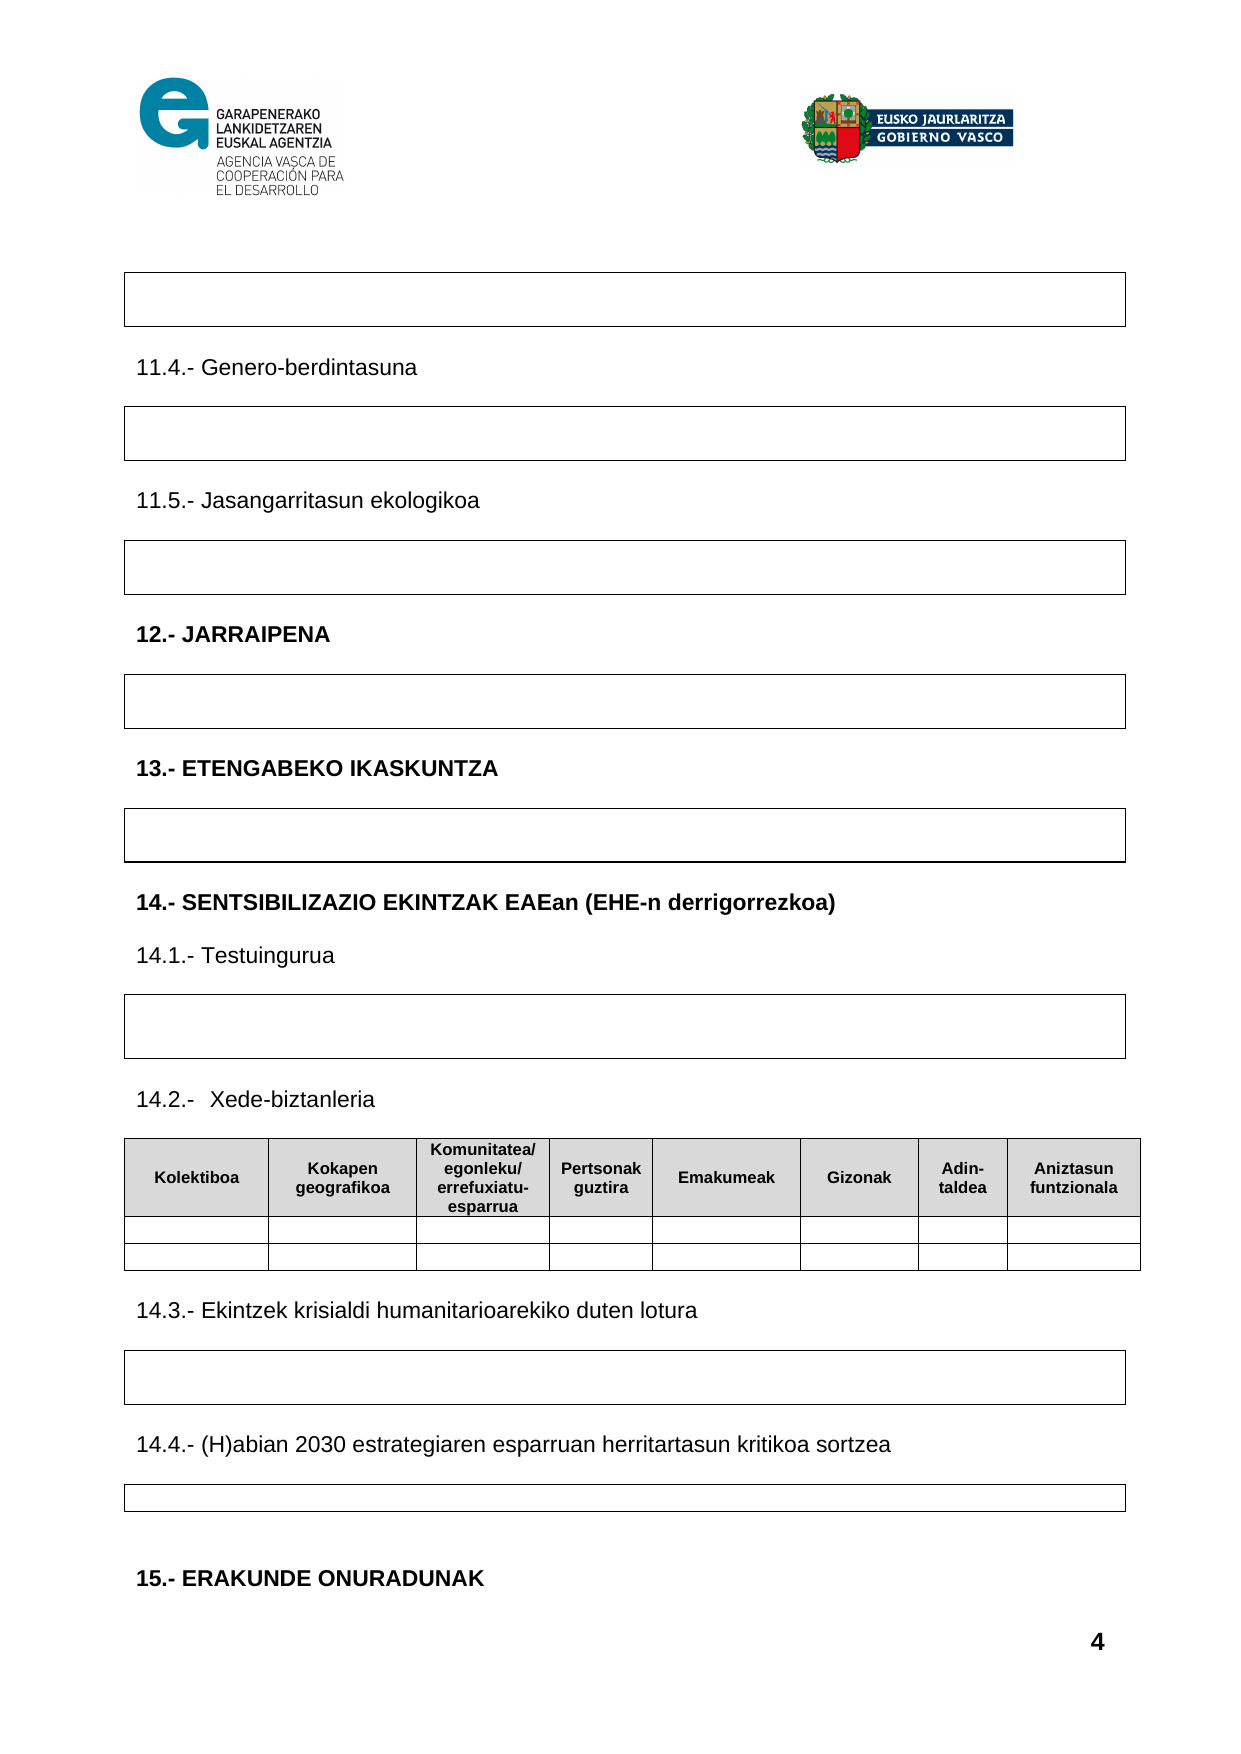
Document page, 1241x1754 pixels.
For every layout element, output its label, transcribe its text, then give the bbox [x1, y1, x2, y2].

table_header [125, 1485, 1125, 1511]
table_header Komunitatea/egonleku/ errefuxiatu-esparrua [417, 1139, 549, 1216]
text 14.1.- Testuingurua [136, 942, 1113, 968]
table_cell [801, 1217, 918, 1243]
table_header [125, 541, 1125, 594]
table_cell [125, 1217, 268, 1243]
table_cell [653, 1217, 800, 1243]
text 12.- JARRAIPENA [136, 621, 1104, 647]
text 13.- ETENGABEKO IKASKUNTZA [136, 755, 1104, 781]
table_header Adin-taldea [919, 1139, 1007, 1216]
text 14.3.- Ekintzek krisialdi humanitarioarekiko duten lotura [136, 1297, 1113, 1323]
table_header Kolektiboa [125, 1139, 268, 1216]
table_cell [653, 1244, 800, 1270]
table_header [125, 1351, 1125, 1404]
table_cell [1008, 1217, 1140, 1243]
table_header Gizonak [801, 1139, 918, 1216]
table_cell [801, 1244, 918, 1270]
table_cell [417, 1217, 549, 1243]
text 14.2.- Xede-biztanleria [136, 1086, 1113, 1112]
text 15.- ERAKUNDE ONURADUNAK [136, 1565, 1104, 1591]
table_header [125, 407, 1125, 460]
table_header Aniztasun funtzionala [1008, 1139, 1140, 1216]
picture [800, 93, 1014, 165]
table_header [125, 809, 1125, 861]
text 14.4.- (H)abian 2030 estrategiaren esparruan herritartasun kritikoa sortzea [136, 1431, 1113, 1457]
text 14.- SENTSIBILIZAZIO EKINTZAK EAEan (EHE-n derrigorrezkoa) [136, 889, 1104, 915]
table_cell [417, 1244, 549, 1270]
table_header Emakumeak [653, 1139, 800, 1216]
text 11.4.- Genero-berdintasuna [136, 353, 1113, 380]
table_cell [919, 1244, 1007, 1270]
table_cell [269, 1217, 416, 1243]
table_cell [125, 1244, 268, 1270]
table_cell [550, 1217, 652, 1243]
table_header [125, 675, 1125, 728]
table_cell [550, 1244, 652, 1270]
table_cell [1008, 1244, 1140, 1270]
table_header [125, 995, 1125, 1058]
table_cell [919, 1217, 1007, 1243]
table_header Kokapen geografikoa [269, 1139, 416, 1216]
table_header Pertsonak guztira [550, 1139, 652, 1216]
table_cell [269, 1244, 416, 1270]
text 11.5.- Jasangarritasun ekologikoa [136, 487, 1113, 514]
picture [135, 73, 348, 198]
table_header [125, 273, 1125, 326]
